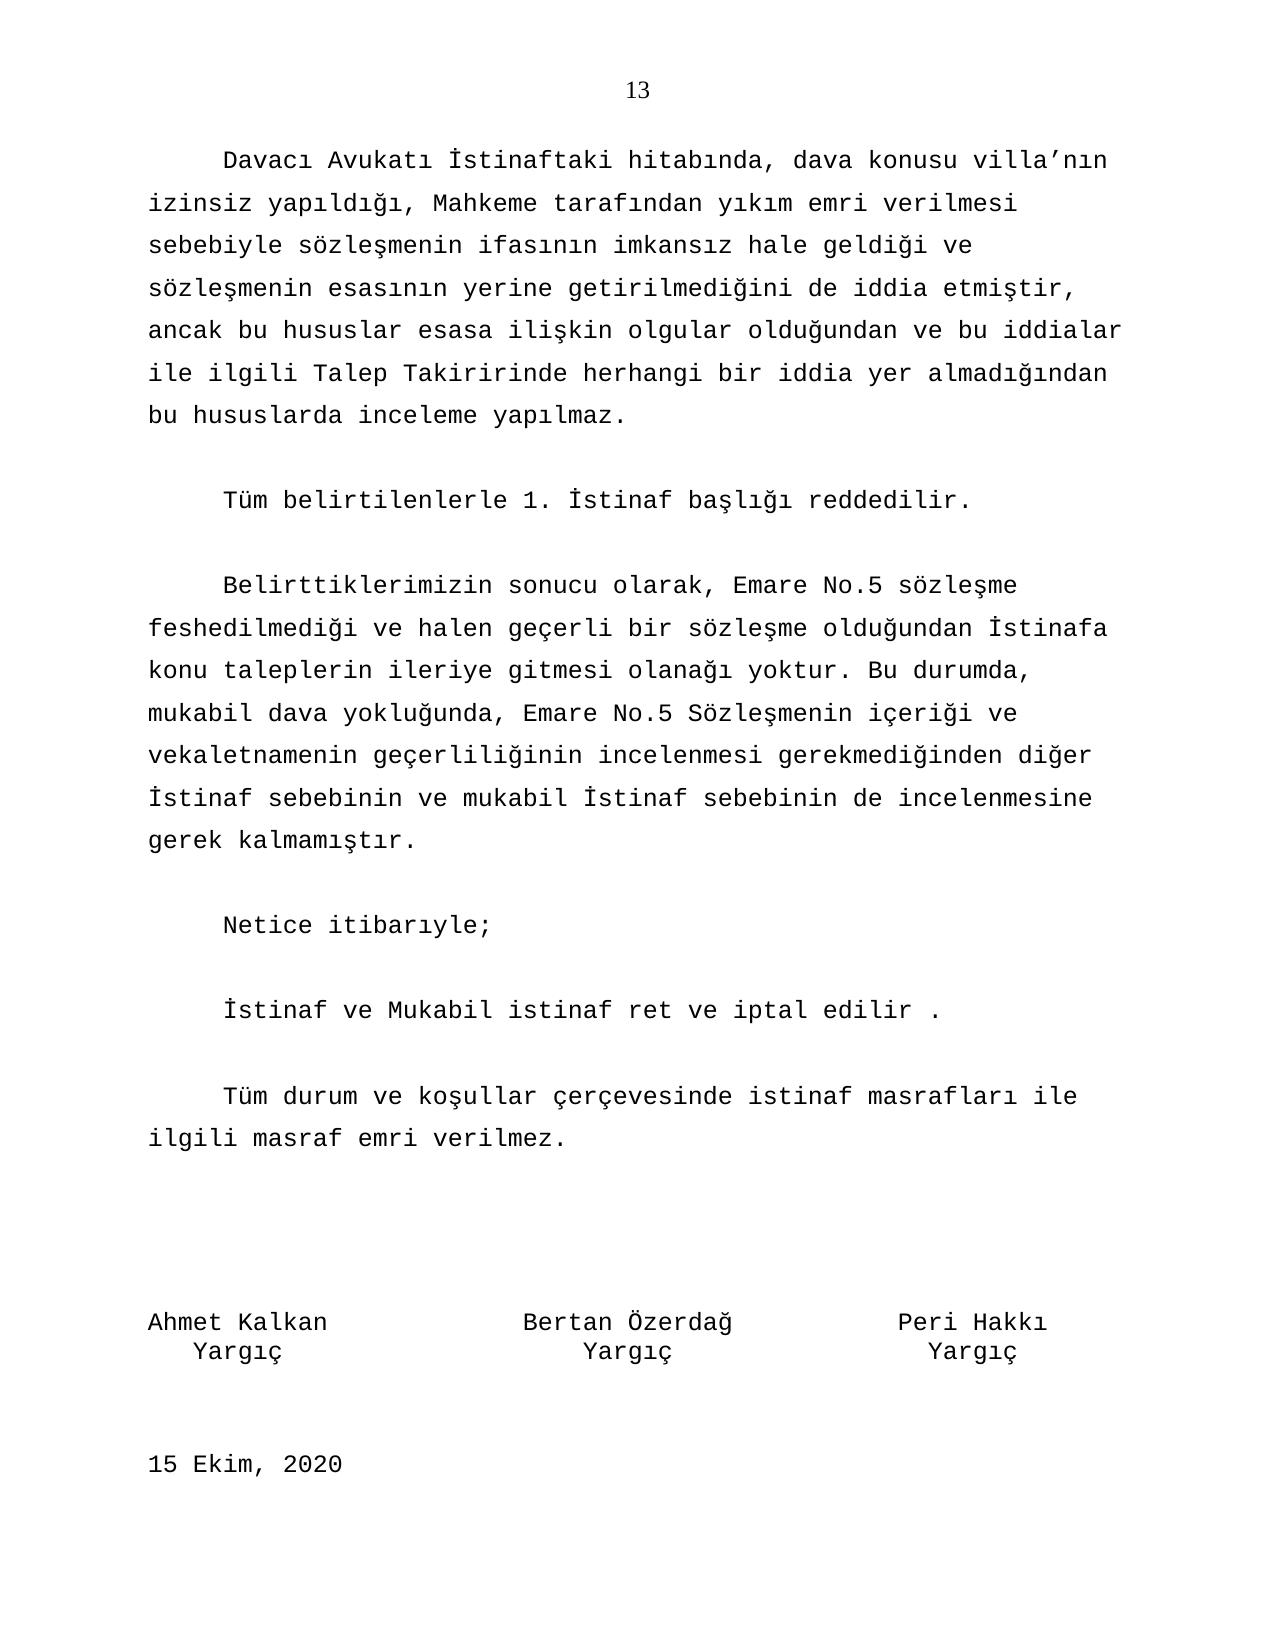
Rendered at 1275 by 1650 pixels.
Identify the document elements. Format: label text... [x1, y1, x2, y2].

text Belirttiklerimizin sonucu olarak, Emare No.5 sözleşme feshedilmediği ve halen geçerli bir sözleşme olduğundan İstinafa konu taleplerin ileriye gitmesi olanağı yoktur. Bu durumda, mukabil dava yokluğunda, Emare No.5 Sözleşmenin içeriği ve vekaletnamenin geçerliliğinin incelenmesi gerekmediğinden diğer İstinaf sebebinin ve mukabil İstinaf sebebinin de incelenmesine gerek kalmamıştır. [148, 573, 1127, 856]
text Netice itibarıyle; [148, 913, 1127, 941]
text Yargıç Yargıç Yargıç [148, 1338, 1127, 1367]
list Tüm durum ve koşullar çerçevesinde istinaf masrafları ile ilgili masraf emri verilmez. [148, 1083, 1127, 1154]
text Davacı Avukatı İstinaftaki hitabında, dava konusu villa’nın izinsiz yapıldığı, Mahkeme tarafından yıkım emri verilmesi [148, 148, 1127, 218]
text Tüm belirtilenlerle 1. İstinaf başlığı reddedilir. [148, 488, 1127, 516]
text ancak bu hususlar esasa ilişkin olgular olduğundan ve bu iddialar ile ilgili Talep Takiririnde herhangi bir iddia yer almadığından bu hususlarda inceleme yapılmaz. [148, 318, 1127, 431]
text Ahmet Kalkan Bertan Özerdağ Peri Hakkı [148, 1310, 1127, 1338]
text İstinaf ve Mukabil istinaf ret ve iptal edilir . [148, 998, 1127, 1026]
text 15 Ekim, 2020 [148, 1452, 1127, 1480]
text sebebiyle sözleşmenin ifasının imkansız hale geldiği ve sözleşmenin esasının yerine getirilmediğini de iddia etmiştir, [148, 233, 1127, 303]
